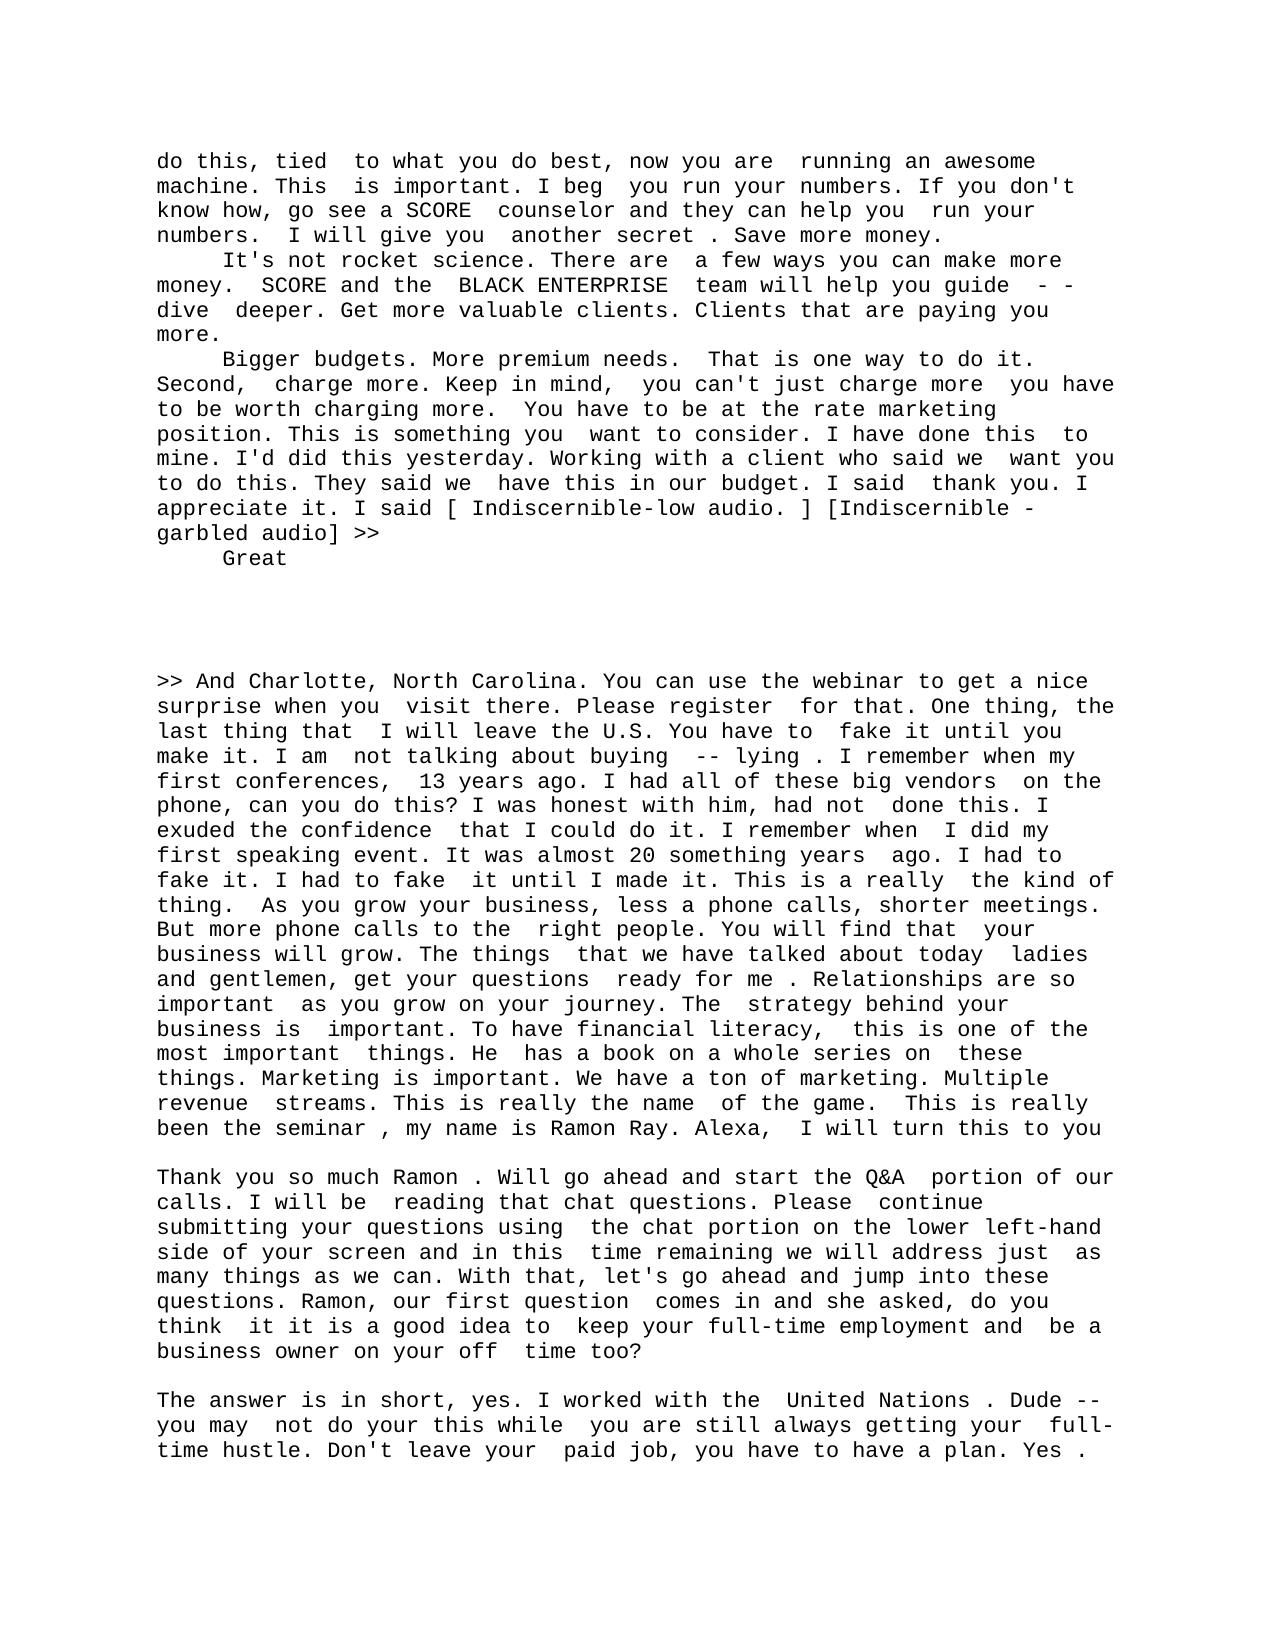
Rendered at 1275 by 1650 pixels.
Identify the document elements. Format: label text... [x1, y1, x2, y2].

text >> And Charlotte, North Carolina. You can use the webinar to get a nice surprise when you visit there. Please register for that. One thing, the last thing that I will leave the U.S. You have to fake it until you make it. I am not talking about buying -- lying . I remember when my first conferences, 13 years ago. I had all of these big vendors on the phone, can you do this? I was honest with him, had not done this. I exuded the confidence that I could do it. I remember when I did my first speaking event. It was almost 20 something years ago. I had to fake it. I had to fake it until I made it. This is a really the kind of thing. As you grow your business, less a phone calls, shorter meetings. But more phone calls to the right people. You will find that your business will grow. The things that we have talked about today ladies and gentlemen, get your questions ready for me . Relationships are so important as you grow on your journey. The strategy behind your business is important. To have financial literacy, this is one of the most important things. He has a book on a whole series on these things. Marketing is important. We have a ton of marketing. Multiple revenue streams. This is really the name of the game. This is really been the seminar , my name is Ramon Ray. Alexa, I will turn this to you [156, 671, 1118, 1142]
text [156, 150, 1118, 249]
text Thank you so much Ramon . Will go ahead and start the Q&A portion of our calls. I will be reading that chat questions. Please continue submitting your questions using the chat portion on the lower left-hand side of your screen and in this time remaining we will address just as many things as we can. With that, let's go ahead and jump into these questions. Ramon, our first question comes in and she asked, do you think it it is a good idea to keep your full-time employment and be a business owner on your off time too? [156, 1166, 1118, 1365]
text The answer is in short, yes. I worked with the United Nations . Dude -- you may not do your this while you are still always getting your full-time hustle. Don't leave your paid job, you have to have a plan. Yes . [156, 1389, 1118, 1464]
text Bigger budgets. More premium needs. That is one way to do it. Second, charge more. Keep in mind, you can't just charge more you have to be worth charging more. You have to be at the rate marketing position. This is something you want to consider. I have done this to mine. I'd did this yesterday. Working with a client who said we want you to do this. They said we have this in our budget. I said thank you. I appreciate it. I said [ Indiscernible-low audio. ] [Indiscernible -garbled audio] >> [156, 348, 1118, 547]
text It's not rocket science. There are a few ways you can make more money. SCORE and the BLACK ENTERPRISE team will help you guide - - dive deeper. Get more valuable clients. Clients that are paying you more. [156, 249, 1118, 348]
text Great [156, 547, 1118, 571]
